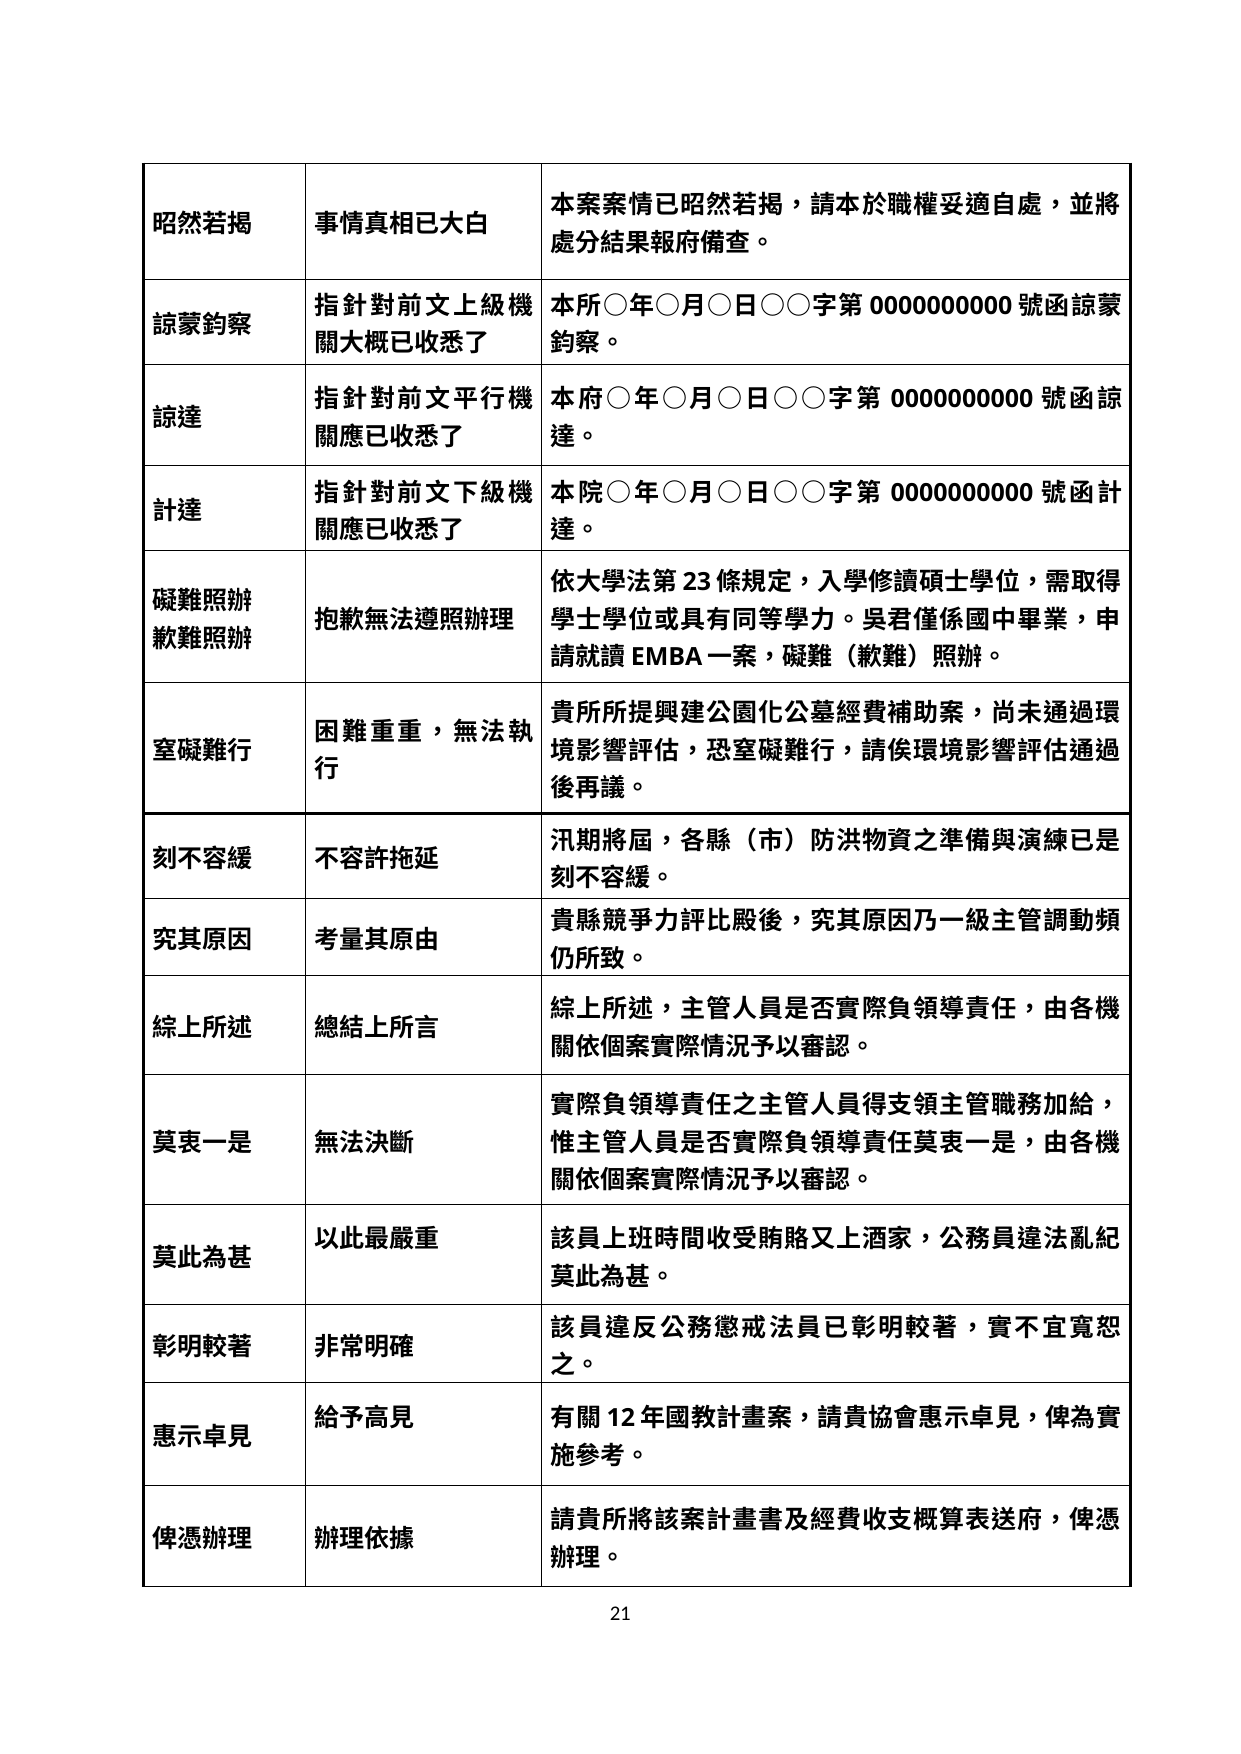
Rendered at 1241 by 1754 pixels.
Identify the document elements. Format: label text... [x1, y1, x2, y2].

table_cell 本案案情已昭然若揭，請本於職權妥適自處，並將處分結果報府備查。 [542, 164, 1129, 278]
table_cell 依大學法第23條規定，入學修讀碩士學位，需取得學士學位或具有同等學力。吳君僅係國中畢業，申請就讀EMBA一案，礙難（歉難）照辦。 [542, 551, 1129, 682]
table_cell 本院○年○月○日○○字第0000000000號函計達。 [542, 466, 1129, 550]
table_cell 諒達 [145, 365, 305, 465]
table_cell 惠示卓見 [145, 1383, 305, 1485]
table_cell 刻不容緩 [145, 815, 305, 897]
table_cell 本所○年○月○日○○字第0000000000號函諒蒙鈞察。 [542, 280, 1129, 364]
table_cell 有關12年國教計畫案，請貴協會惠示卓見，俾為實施參考。 [542, 1383, 1129, 1485]
table_cell 窒礙難行 [145, 683, 305, 812]
table_cell 不容許拖延 [306, 815, 541, 897]
table_cell 該員上班時間收受賄賂又上酒家，公務員違法亂紀莫此為甚。 [542, 1205, 1129, 1304]
table_cell 綜上所述，主管人員是否實際負領導責任，由各機關依個案實際情況予以審認。 [542, 976, 1129, 1074]
table_cell 莫衷一是 [145, 1075, 305, 1204]
table_cell 綜上所述 [145, 976, 305, 1074]
table_cell 總結上所言 [306, 976, 541, 1074]
table_cell 礙難照辦 歉難照辦 [145, 551, 305, 682]
table_cell 抱歉無法遵照辦理 [306, 551, 541, 682]
table_cell 該員違反公務懲戒法員已彰明較著，實不宜寬恕之。 [542, 1305, 1129, 1382]
table_cell 事情真相已大白 [306, 164, 541, 278]
table_cell 辦理依據 [306, 1486, 541, 1586]
table_cell 莫此為甚 [145, 1205, 305, 1304]
table_cell 指針對前文上級機關大概已收悉了 [306, 280, 541, 364]
table_cell 困難重重，無法執行 [306, 683, 541, 812]
table_cell 計達 [145, 466, 305, 550]
table_cell 非常明確 [306, 1305, 541, 1382]
table_cell 請貴所將該案計畫書及經費收支概算表送府，俾憑辦理。 [542, 1486, 1129, 1586]
table_cell 汛期將屆，各縣（市）防洪物資之準備與演練已是刻不容緩。 [542, 815, 1129, 897]
table_cell 貴縣競爭力評比殿後，究其原因乃一級主管調動頻仍所致。 [542, 899, 1129, 975]
table_cell 究其原因 [145, 899, 305, 975]
table_cell 貴所所提興建公園化公墓經費補助案，尚未通過環境影響評估，恐窒礙難行，請俟環境影響評估通過後再議。 [542, 683, 1129, 812]
table_cell 給予高見 [306, 1383, 541, 1485]
table_cell 無法決斷 [306, 1075, 541, 1204]
table_cell 指針對前文下級機關應已收悉了 [306, 466, 541, 550]
table_cell 實際負領導責任之主管人員得支領主管職務加給，惟主管人員是否實際負領導責任莫衷一是，由各機關依個案實際情況予以審認。 [542, 1075, 1129, 1204]
table_cell 昭然若揭 [145, 164, 305, 278]
table_cell 本府○年○月○日○○字第0000000000號函諒達。 [542, 365, 1129, 465]
table_cell 指針對前文平行機關應已收悉了 [306, 365, 541, 465]
table_cell 諒蒙鈞察 [145, 280, 305, 364]
table_cell 考量其原由 [306, 899, 541, 975]
table_cell 彰明較著 [145, 1305, 305, 1382]
table_cell 俾憑辦理 [145, 1486, 305, 1586]
table_cell 以此最嚴重 [306, 1205, 541, 1304]
